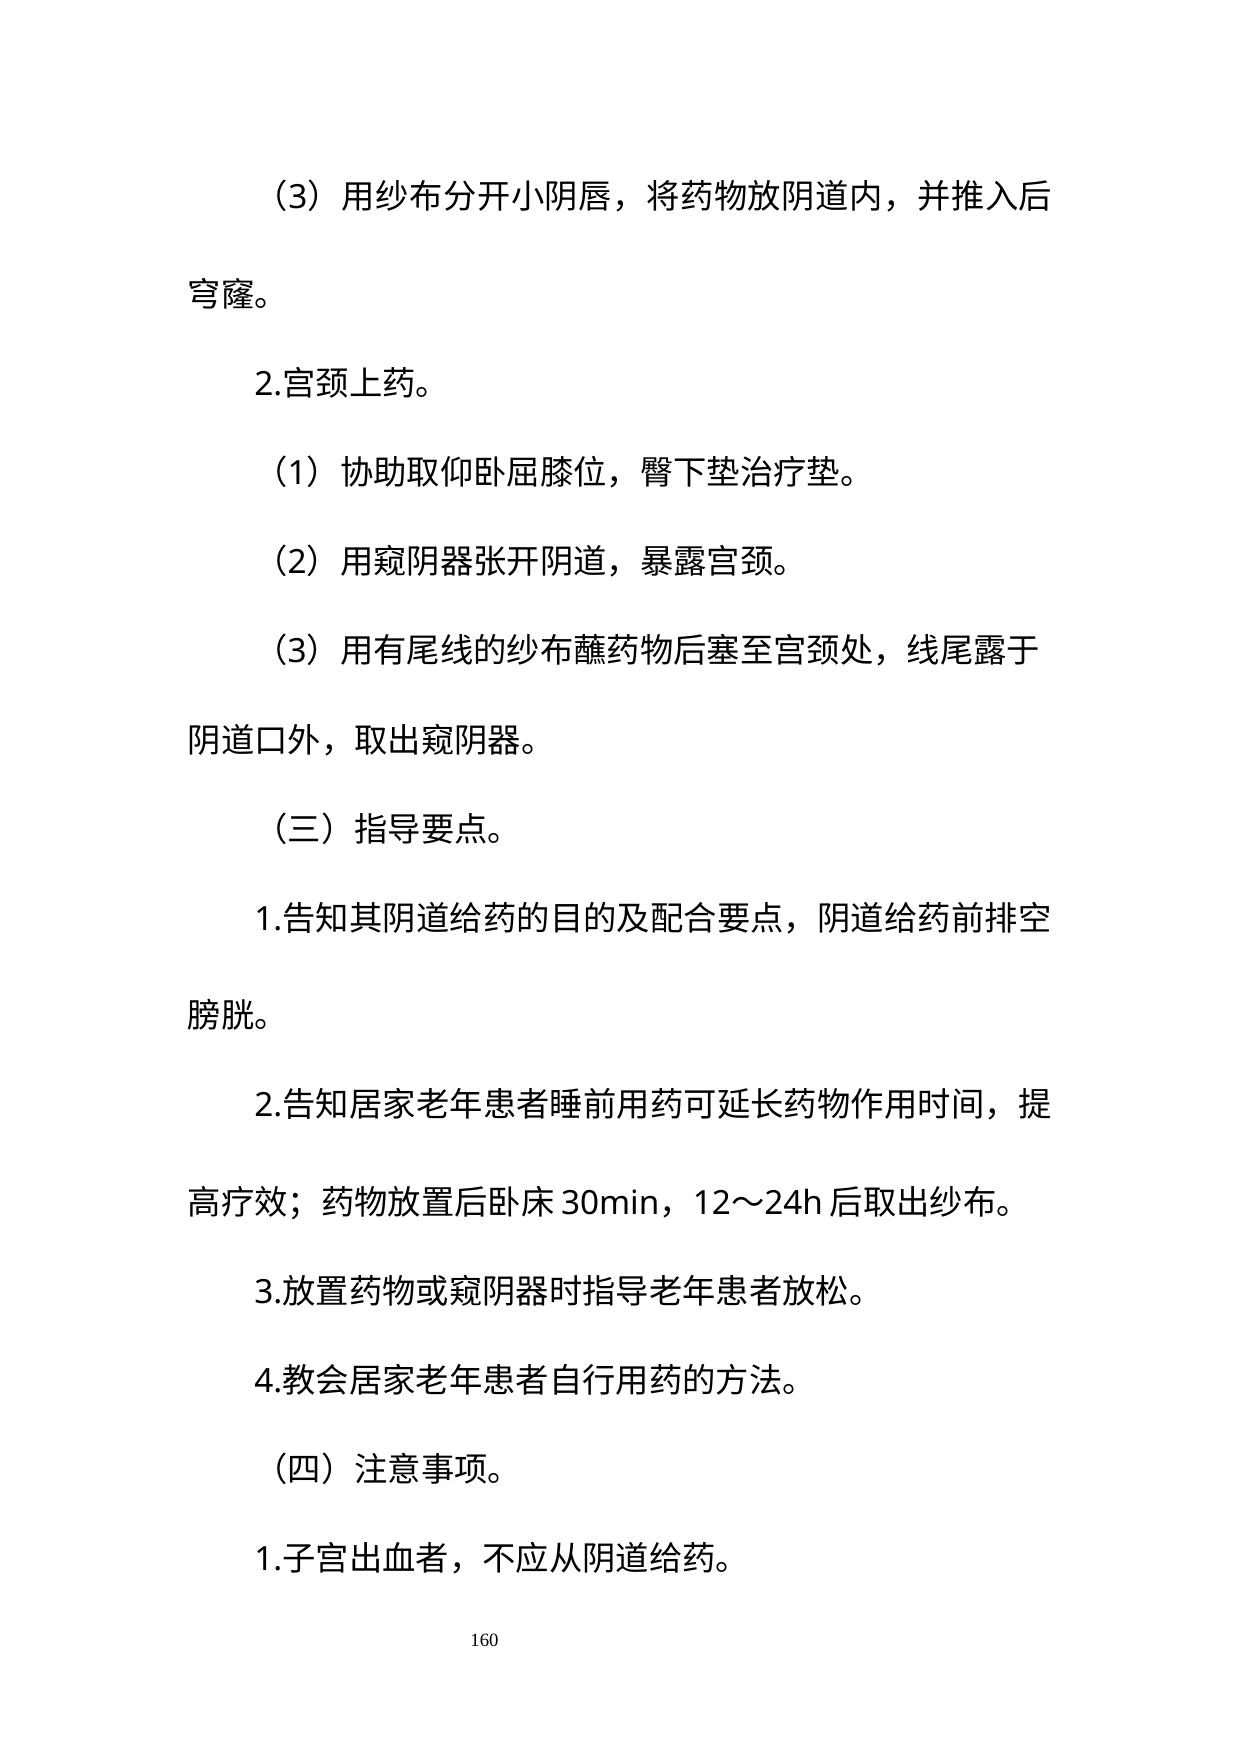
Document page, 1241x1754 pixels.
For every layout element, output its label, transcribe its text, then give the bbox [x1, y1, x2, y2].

text （1）协助取仰卧屈膝位，臀下垫治疗垫。 [187, 438, 1053, 503]
text 1.告知其阴道给药的目的及配合要点，阴道给药前排空膀胱。 [187, 883, 1053, 1046]
text 2.告知居家老年患者睡前用药可延长药物作用时间，提高疗效；药物放置后卧床30min，12～24h后取出纱布。 [187, 1070, 1053, 1232]
text （3）用有尾线的纱布蘸药物后塞至宫颈处，线尾露于 [187, 616, 1053, 681]
text （2）用窥阴器张开阴道，暴露宫颈。 [187, 527, 1053, 592]
text 4.教会居家老年患者自行用药的方法。 [187, 1346, 1053, 1411]
text 1.子宫出血者，不应从阴道给药。 [187, 1524, 1053, 1589]
text （三）指导要点。 [187, 794, 1053, 859]
text （四）注意事项。 [187, 1435, 1053, 1500]
text 阴道口外，取出窥阴器。 [187, 705, 1053, 770]
text 3.放置药物或窥阴器时指导老年患者放松。 [187, 1257, 1053, 1322]
text （3）用纱布分开小阴唇，将药物放阴道内，并推入后穹窿。 [187, 162, 1053, 324]
text 2.宫颈上药。 [187, 348, 1053, 413]
